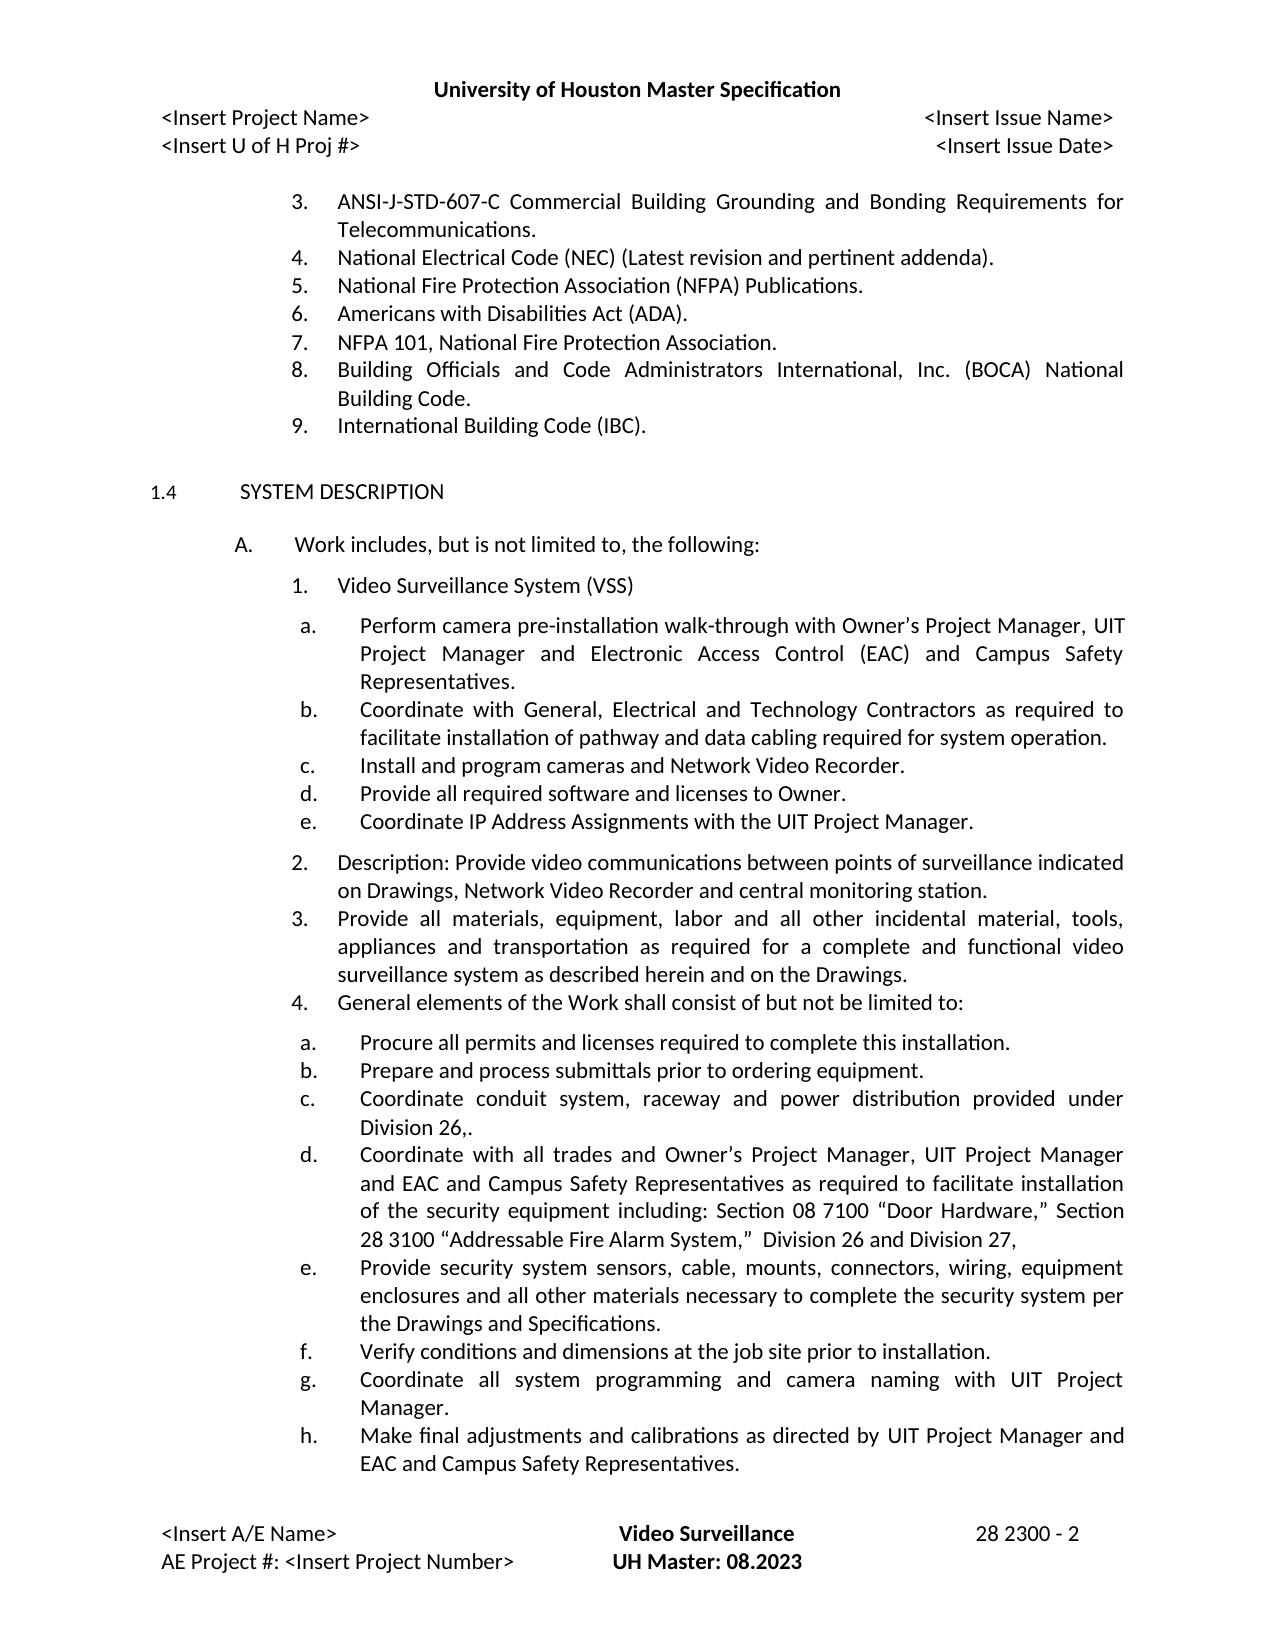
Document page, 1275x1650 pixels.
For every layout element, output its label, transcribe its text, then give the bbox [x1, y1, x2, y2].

list Procure all permits and licenses required to complete this installation. [300, 1028, 1125, 1057]
text Coordinate with all trades and Owner’s Project Manager, UIT Project Manager and EAC and Campus Safety Representatives as required to facilitate installation of the security equipment including: Section 08 7100 “Door Hardware,” Section 28 3100 “Addressable Fire Alarm System,” Division 26 and Division 27, [300, 1141, 1125, 1253]
text 8. Building Officials and Code Administrators International, Inc. (BOCA) National Building Code. [291, 356, 1125, 412]
text Verify conditions and dimensions at the job site prior to installation. [300, 1337, 1125, 1365]
text Coordinate conduit system, raceway and power distribution provided under Division 26,. [300, 1084, 1125, 1141]
text 3. ANSI-J-STD-607-C Commercial Building Grounding and Bonding Requirements for Telecommunications. [291, 187, 1125, 243]
text Perform camera pre-installation walk-through with Owner’s Project Manager, UIT Project Manager and Electronic Access Control (EAC) and Campus Safety Representatives. [300, 611, 1125, 695]
text 7. NFPA 101, National Fire Protection Association. [291, 328, 1125, 356]
text SYSTEM DESCRIPTION [150, 477, 1125, 505]
text Work includes, but is not limited to, the following: [234, 530, 1125, 558]
text 3. Provide all materials, equipment, labor and all other incidental material, tools, appliances and transportation as required for a complete and functional video surveillance system as described herein and on the Drawings. [291, 904, 1125, 988]
text 6. Americans with Disabilities Act (ADA). [291, 299, 1125, 328]
text Coordinate IP Address Assignments with the UIT Project Manager. [300, 807, 1125, 835]
text 2. Description: Provide video communications between points of surveillance indicated on Drawings, Network Video Recorder and central monitoring station. [291, 848, 1125, 904]
text Provide security system sensors, cable, mounts, connectors, wiring, equipment enclosures and all other materials necessary to complete the security system per the Drawings and Specifications. [300, 1253, 1125, 1337]
text 5. National Fire Protection Association (NFPA) Publications. [291, 272, 1125, 299]
text 9. International Building Code (IBC). [291, 412, 1125, 440]
text 4. General elements of the Work shall consist of but not be limited to: [291, 988, 1125, 1016]
text Install and program cameras and Network Video Recorder. [300, 751, 1125, 779]
text 4. National Electrical Code (NEC) (Latest revision and pertinent addenda). [291, 243, 1125, 272]
text Coordinate all system programming and camera naming with UIT Project Manager. [300, 1365, 1125, 1421]
text Coordinate with General, Electrical and Technology Contractors as required to facilitate installation of pathway and data cabling required for system operation. [300, 695, 1125, 751]
text Prepare and process submittals prior to ordering equipment. [300, 1057, 1125, 1084]
text Make final adjustments and calibrations as directed by UIT Project Manager and EAC and Campus Safety Representatives. [300, 1421, 1125, 1477]
text 1. Video Surveillance System (VSS) [291, 571, 1125, 599]
text Provide all required software and licenses to Owner. [300, 779, 1125, 807]
